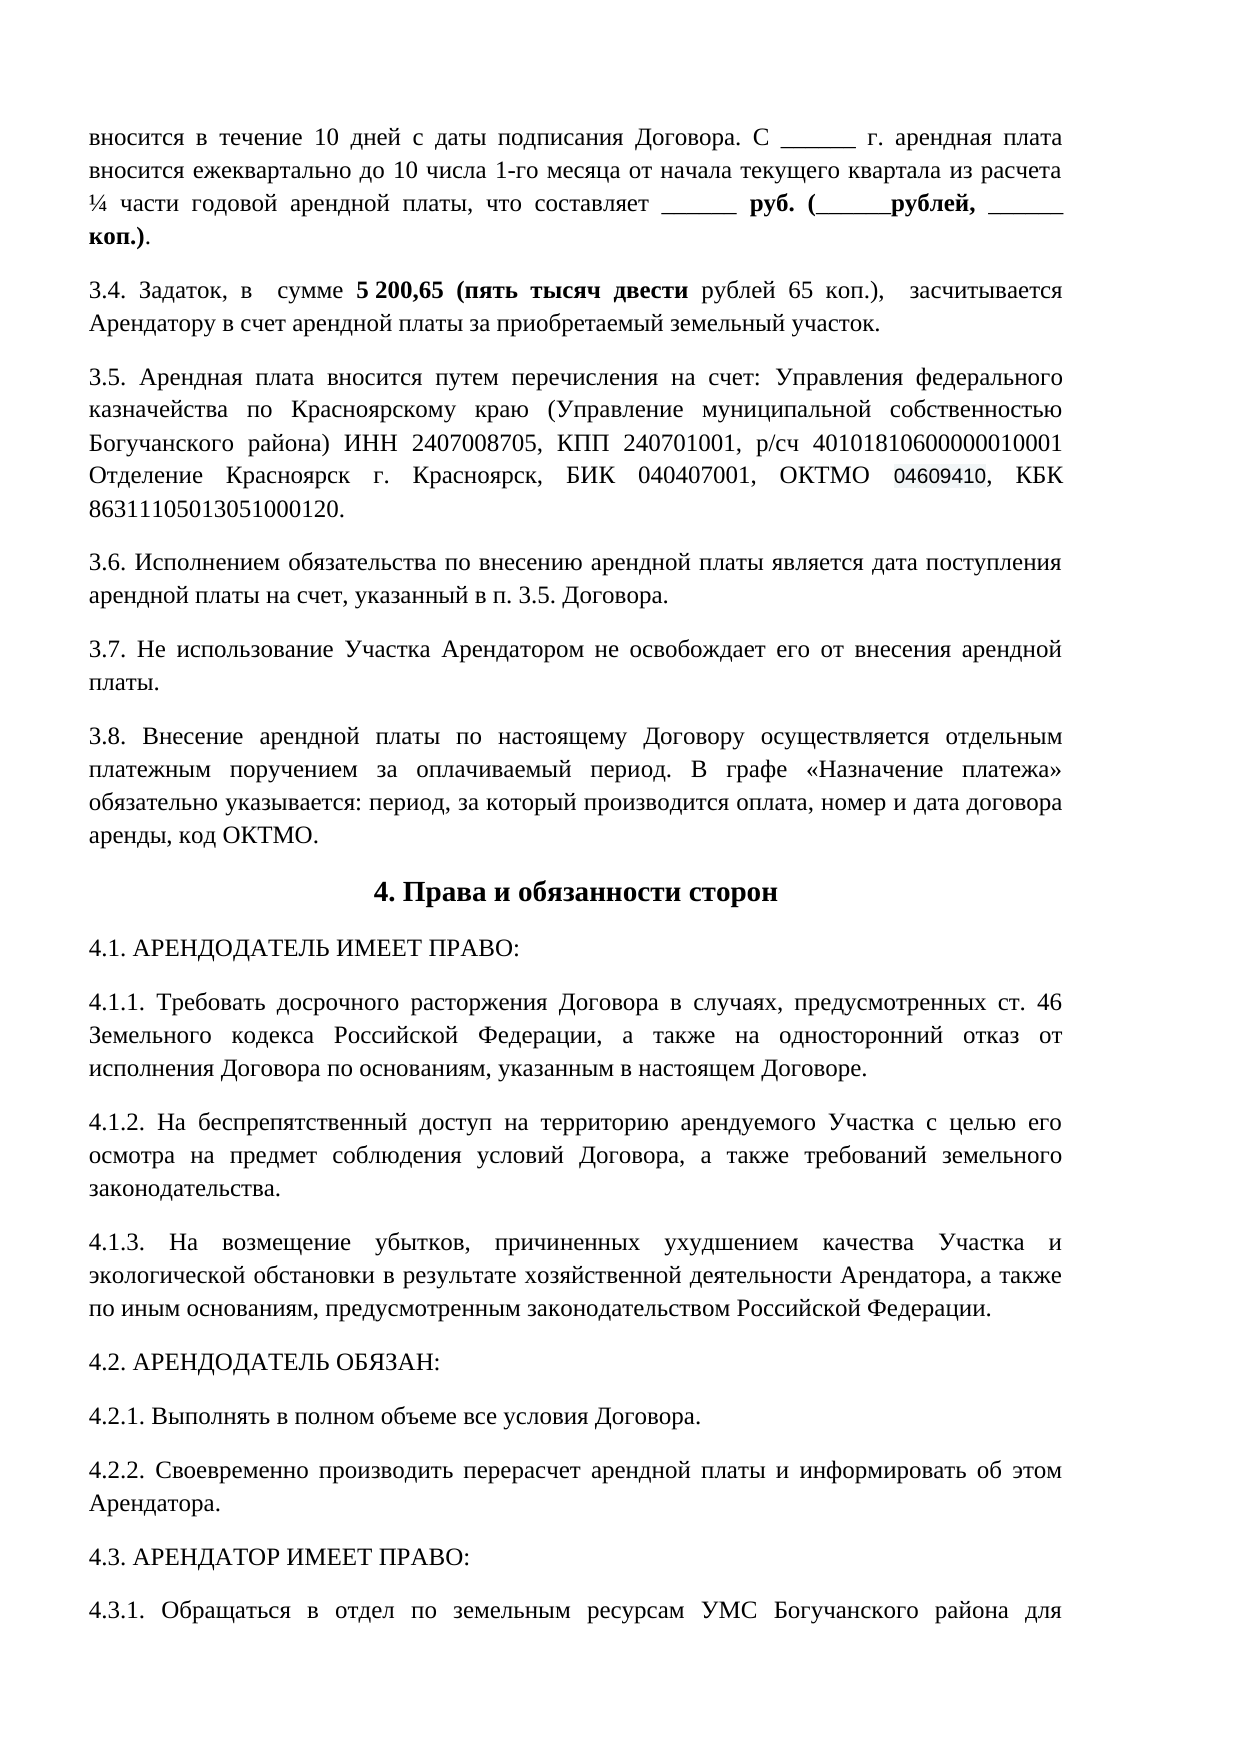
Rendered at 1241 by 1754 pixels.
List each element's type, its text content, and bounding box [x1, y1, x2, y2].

text 4.3. АРЕНДАТОР ИМЕЕТ ПРАВО: [89, 1542, 1063, 1570]
text 4.1.1. Требовать досрочного расторжения Договора в случаях, предусмотренных ст. 46 Земельного кодекса Российской Федерации, а также на односторонний отказ от исполнения Договора по основаниям, указанным в настоящем Договоре. [89, 987, 1063, 1082]
text 4.3.1. Обращаться в отдел по земельным ресурсам УМС Богучанского района для уточнения расчёта арендной платы за Участок и платежных реквизитов. [89, 1596, 1063, 1624]
text 3.4. Задаток, в сумме 5 200,65 (пять тысяч двести рублей 65 коп.), засчитывается Арендатору в счет арендной платы за приобретаемый земельный участок. [89, 275, 1063, 336]
text 3.5. Арендная плата вносится путем перечисления на счет: Управления федерального казначейства по Красноярскому краю (Управление муниципальной собственностью Богучанского района) ИНН 2407008705, КПП 240701001, р/сч 40101810600000010001 Отделение Красноярск г. Красноярск, БИК 040407001, ОКТМО 04609410, КБК 86311105013051000120. [89, 362, 1063, 522]
text 4.2.2. Своевременно производить перерасчет арендной платы и информировать об этом Арендатора. [89, 1455, 1063, 1517]
text 4. Права и обязанности сторон [89, 874, 1063, 908]
text 3.8. Внесение арендной платы по настоящему Договору осуществляется отдельным платежным поручением за оплачиваемый период. В графе «Назначение платежа» обязательно указывается: период, за который производится оплата, номер и дата договора аренды, код ОКТМО. [89, 721, 1063, 849]
text 3.6. Исполнением обязательства по внесению арендной платы является дата поступления арендной платы на счет, указанный в п. 3.5. Договора. [89, 547, 1063, 609]
text 3.7. Не использование Участка Арендатором не освобождает его от внесения арендной платы. [89, 634, 1063, 696]
text 4.2. АРЕНДОДАТЕЛЬ ОБЯЗАН: [89, 1347, 1063, 1376]
text 4.1.3. На возмещение убытков, причиненных ухудшением качества Участка и экологической обстановки в результате хозяйственной деятельности Арендатора, а также по иным основаниям, предусмотренным законодательством Российской Федерации. [89, 1227, 1063, 1322]
text 4.1.2. На беспрепятственный доступ на территорию арендуемого Участка с целью его осмотра на предмет соблюдения условий Договора, а также требований земельного законодательства. [89, 1107, 1063, 1202]
text 4.2.1. Выполнять в полном объеме все условия Договора. [89, 1401, 1063, 1430]
text 4.1. АРЕНДОДАТЕЛЬ ИМЕЕТ ПРАВО: [89, 933, 1063, 962]
